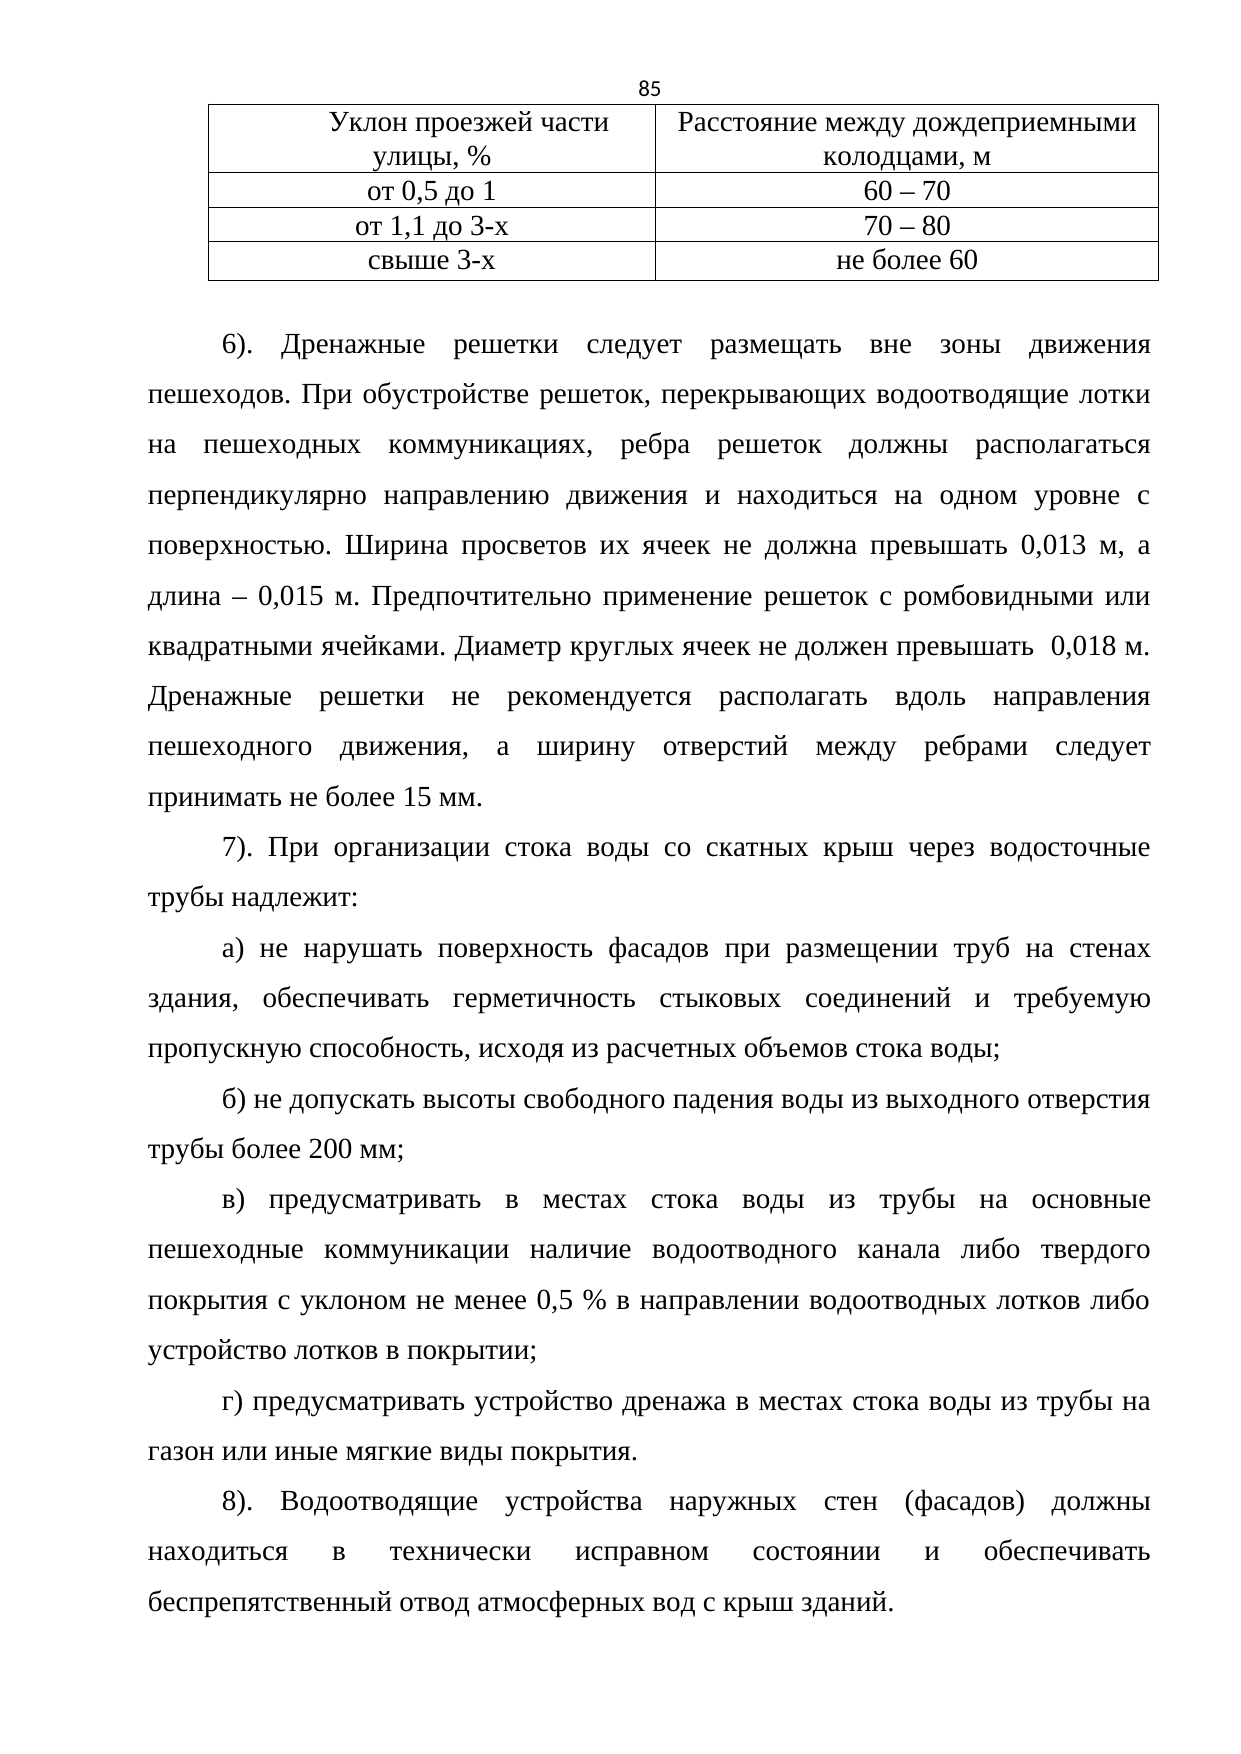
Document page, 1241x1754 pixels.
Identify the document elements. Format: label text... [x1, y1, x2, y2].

table_cell 70 – 80 [656, 208, 1158, 241]
table_cell от 0,5 до 1 [209, 173, 655, 207]
table_header Уклон проезжей части улицы, % [209, 105, 655, 172]
text б) не допускать высоты свободного падения воды из выходного отверстия трубы более 200 мм; [148, 1081, 1152, 1164]
text а) не нарушать поверхность фасадов при размещении труб на стенах здания, обеспечивать герметичность стыковых соединений и требуемую пропускную способность, исходя из расчетных объемов стока воды; [148, 930, 1152, 1064]
text 8). Водоотводящие устройства наружных стен (фасадов) должны находиться в технически исправном состоянии и обеспечивать беспрепятственный отвод атмосферных вод с крыш зданий. [148, 1483, 1152, 1617]
table_cell свыше 3-х [209, 242, 655, 280]
text 7). При организации стока воды со скатных крыш через водосточные трубы надлежит: [148, 829, 1152, 913]
table_cell не более 60 [656, 242, 1158, 280]
table_cell 60 – 70 [656, 173, 1158, 207]
table_cell от 1,1 до 3-х [209, 208, 655, 241]
table_header Расстояние между дождеприемными колодцами, м [656, 105, 1158, 172]
text 6). Дренажные решетки следует размещать вне зоны движения пешеходов. При обустройстве решеток, перекрывающих водоотводящие лотки на пешеходных коммуникациях, ребра решеток должны располагаться перпендикулярно направлению движения и находиться на одном уровне с поверхностью. Ширина просветов их ячеек не должна превышать 0,013 м, а длина – 0,015 м. Предпочтительно применение решеток с ромбовидными или квадратными ячейками. Диаметр круглых ячеек не должен превышать 0,018 м. Дренажные решетки не рекомендуется располагать вдоль направления пешеходного движения, а ширину отверстий между ребрами следует принимать не более 15 мм. [148, 326, 1152, 812]
text в) предусматривать в местах стока воды из трубы на основные пешеходные коммуникации наличие водоотводного канала либо твердого покрытия с уклоном не менее 0,5 % в направлении водоотводных лотков либо устройство лотков в покрытии; [148, 1181, 1152, 1366]
text г) предусматривать устройство дренажа в местах стока воды из трубы на газон или иные мягкие виды покрытия. [148, 1383, 1152, 1466]
